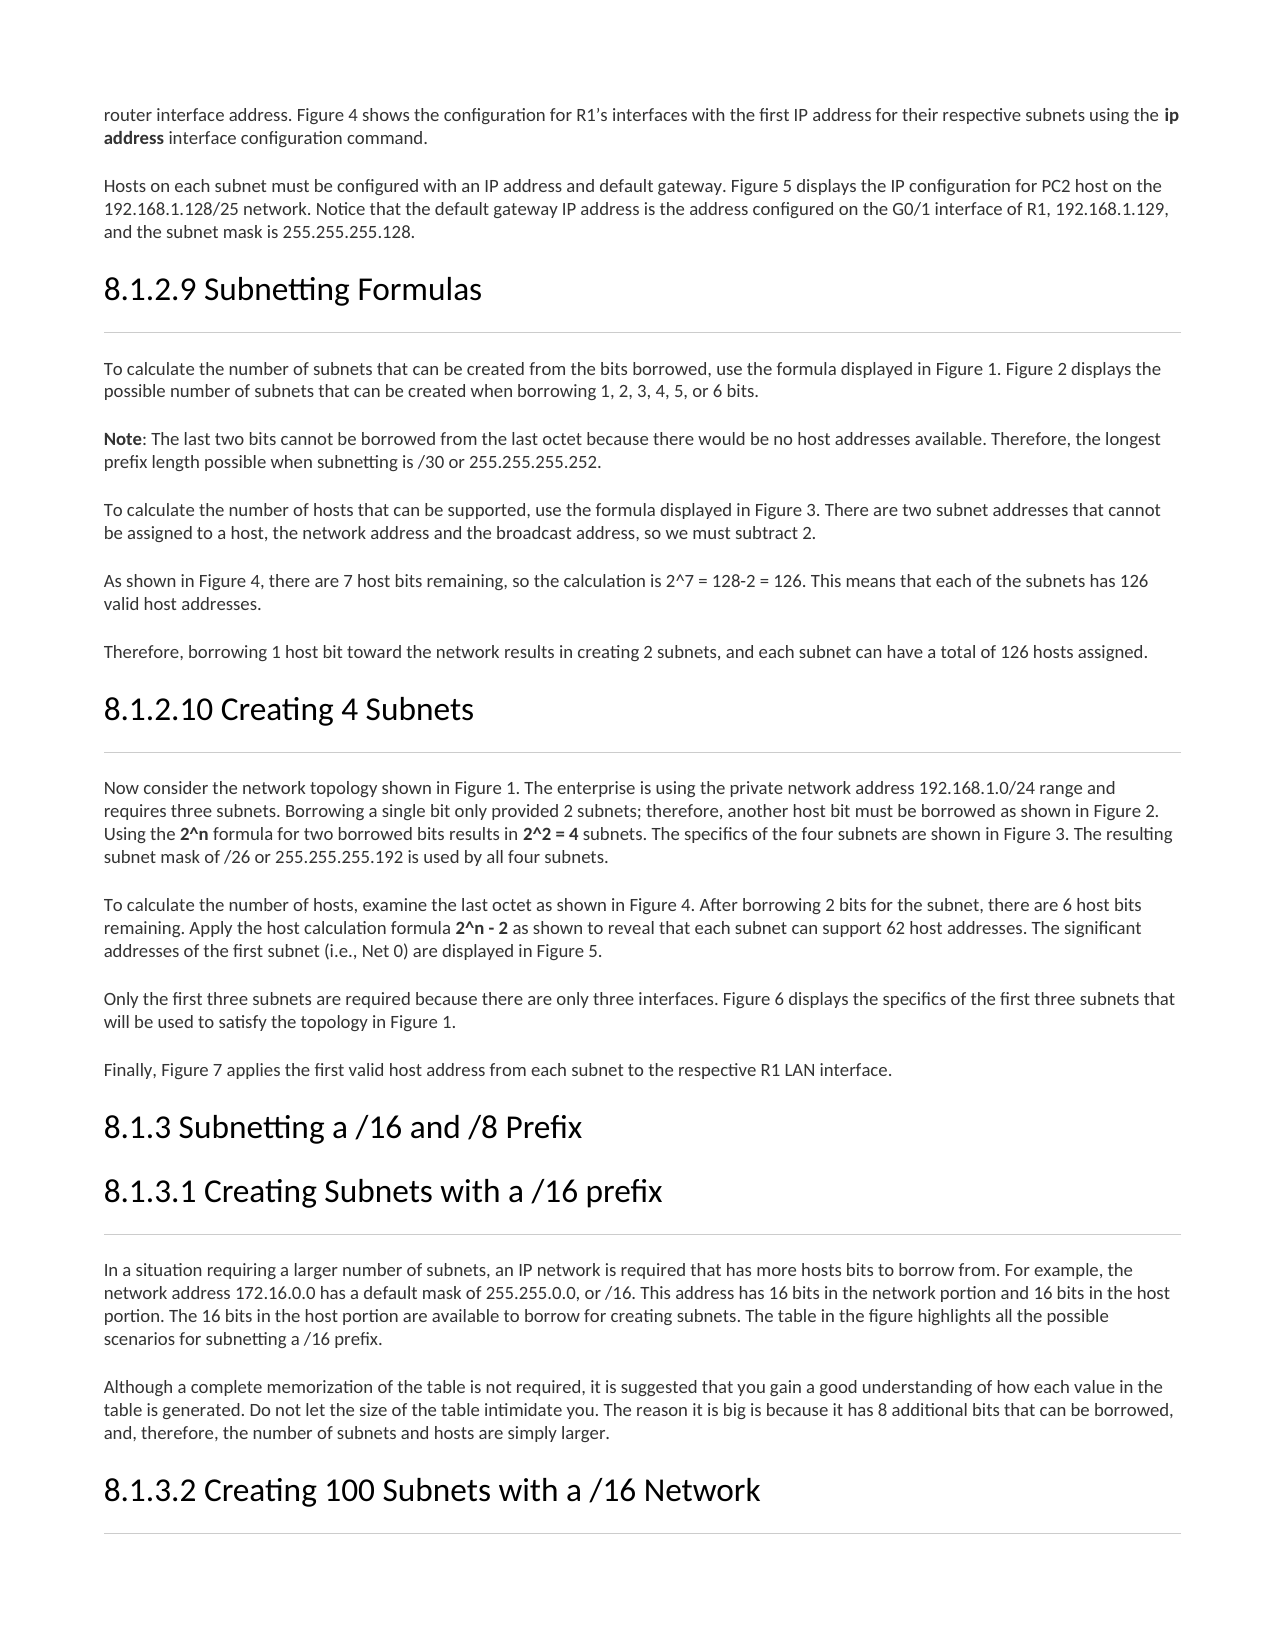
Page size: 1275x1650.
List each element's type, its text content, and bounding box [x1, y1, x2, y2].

text Now consider the network topology shown in Figure 1. The enterprise is using the private network address 192.168.1.0/24 range and requires three subnets. Borrowing a single bit only provided 2 subnets; therefore, another host bit must be borrowed as shown in Figure 2. Using the 2^n formula for two borrowed bits results in 2^2 = 4 subnets. The specifics of the four subnets are shown in Figure 3. The resulting subnet mask of /26 or 255.255.255.192 is used by all four subnets. [103, 777, 1181, 868]
subtitle 8.1.2.9 Subnetting Formulas [103, 268, 1181, 333]
text Therefore, borrowing 1 host bit toward the network results in creating 2 subnets, and each subnet can have a total of 126 hosts assigned. [103, 640, 1181, 663]
text Only the first three subnets are required because there are only three interfaces. Figure 6 displays the specifics of the first three subnets that will be used to satisfy the topology in Figure 1. [103, 987, 1181, 1033]
text Finally, Figure 7 applies the first valid host address from each subnet to the respective R1 LAN interface. [103, 1058, 1181, 1081]
subtitle 8.1.3 Subnetting a /16 and /8 Prefix [103, 1106, 1181, 1146]
text To calculate the number of hosts, examine the last octet as shown in Figure 4. After borrowing 2 bits for the subnet, there are 6 host bits remaining. Apply the host calculation formula 2^n - 2 as shown to reveal that each subnet can support 62 host addresses. The significant addresses of the first subnet (i.e., Net 0) are displayed in Figure 5. [103, 893, 1181, 962]
text Hosts on each subnet must be configured with an IP address and default gateway. Figure 5 displays the IP configuration for PC2 host on the 192.168.1.128/25 network. Notice that the default gateway IP address is the address configured on the G0/1 interface of R1, 192.168.1.129, and the subnet mask is 255.255.255.128. [103, 174, 1181, 243]
text Although a complete memorization of the table is not required, it is suggested that you gain a good understanding of how each value in the table is generated. Do not let the size of the table intimidate you. The reason it is big is because it has 8 additional bits that can be borrowed, and, therefore, the number of subnets and hosts are simply larger. [103, 1375, 1181, 1444]
subtitle 8.1.3.1 Creating Subnets with a /16 prefix [103, 1170, 1181, 1235]
subtitle 8.1.2.10 Creating 4 Subnets [103, 688, 1181, 753]
text As shown in Figure 4, there are 7 host bits remaining, so the calculation is 2^7 = 128-2 = 126. This means that each of the subnets has 126 valid host addresses. [103, 569, 1181, 615]
text Note: The last two bits cannot be borrowed from the last octet because there would be no host addresses available. Therefore, the longest prefix length possible when subnetting is /30 or 255.255.255.252. [103, 427, 1181, 473]
text To calculate the number of subnets that can be created from the bits borrowed, use the formula displayed in Figure 1. Figure 2 displays the possible number of subnets that can be created when borrowing 1, 2, 3, 4, 5, or 6 bits. [103, 357, 1181, 402]
text In a situation requiring a larger number of subnets, an IP network is required that has more hosts bits to borrow from. For example, the network address 172.16.0.0 has a default mask of 255.255.0.0, or /16. This address has 16 bits in the network portion and 16 bits in the host portion. The 16 bits in the host portion are available to borrow for creating subnets. The table in the figure highlights all the possible scenarios for subnetting a /16 prefix. [103, 1258, 1181, 1350]
subtitle 8.1.3.2 Creating 100 Subnets with a /16 Network [103, 1469, 1181, 1534]
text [103, 103, 1181, 149]
text To calculate the number of hosts that can be supported, use the formula displayed in Figure 3. There are two subnet addresses that cannot be assigned to a host, the network address and the broadcast address, so we must subtract 2. [103, 498, 1181, 544]
